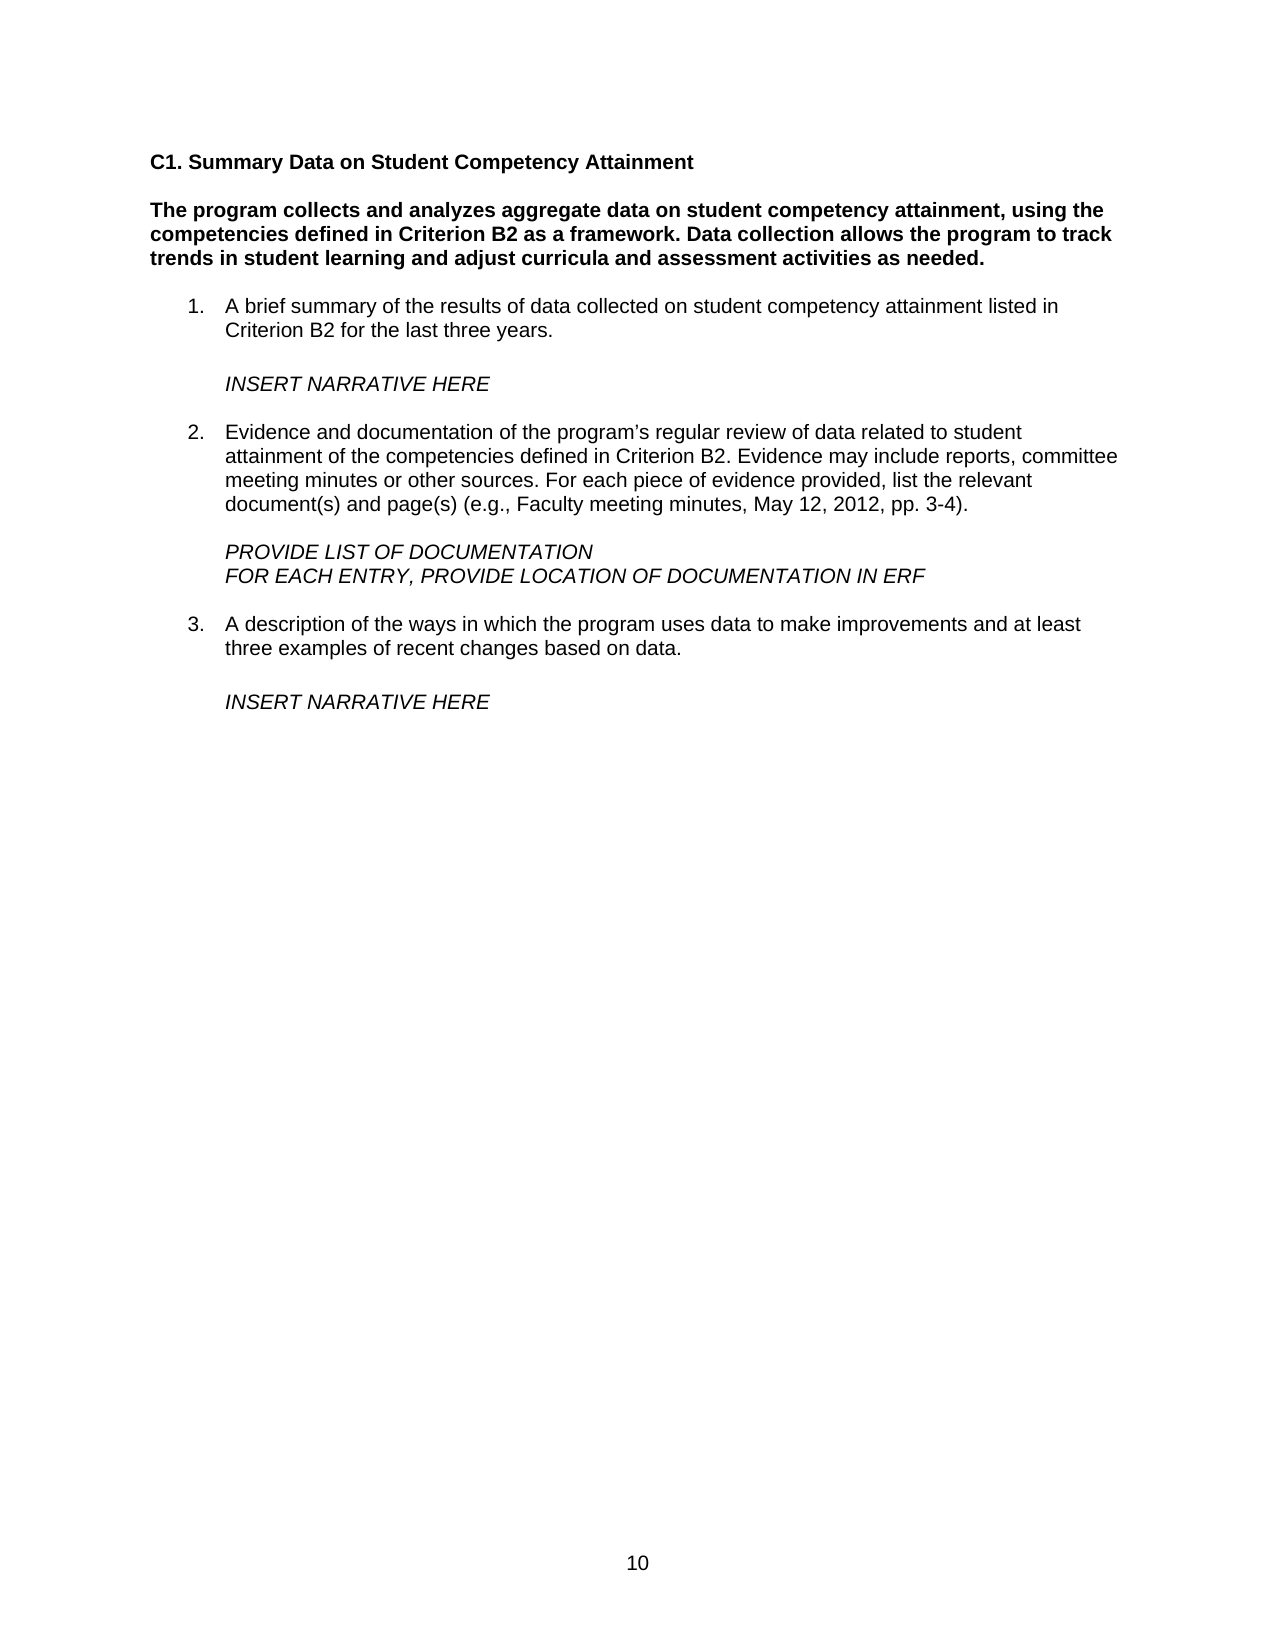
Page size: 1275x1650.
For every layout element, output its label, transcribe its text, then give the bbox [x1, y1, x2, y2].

text The program collects and analyzes aggregate data on student competency attainment, using the competencies defined in Criterion B2 as a framework. Data collection allows the program to track trends in student learning and adjust curricula and assessment activities as needed. [150, 198, 1125, 270]
list FOR EACH ENTRY, PROVIDE LOCATION OF DOCUMENTATION IN ERF [225, 564, 1125, 588]
list A brief summary of the results of data collected on student competency attainment listed in Criterion B2 for the last three years. [187, 294, 1125, 342]
list Evidence and documentation of the program’s regular review of data related to student attainment of the competencies defined in Criterion B2. Evidence may include reports, committee meeting minutes or other sources. For each piece of evidence provided, list the relevant document(s) and page(s) (e.g., Faculty meeting minutes, May 12, 2012, pp. 3-4). [187, 420, 1125, 516]
text INSERT NARRATIVE HERE [225, 690, 1125, 714]
list A description of the ways in which the program uses data to make improvements and at least three examples of recent changes based on data. [187, 612, 1125, 660]
text INSERT NARRATIVE HERE [187, 372, 1125, 396]
text C1. Summary Data on Student Competency Attainment [150, 150, 1125, 174]
list PROVIDE LIST OF DOCUMENTATION [225, 540, 1125, 564]
